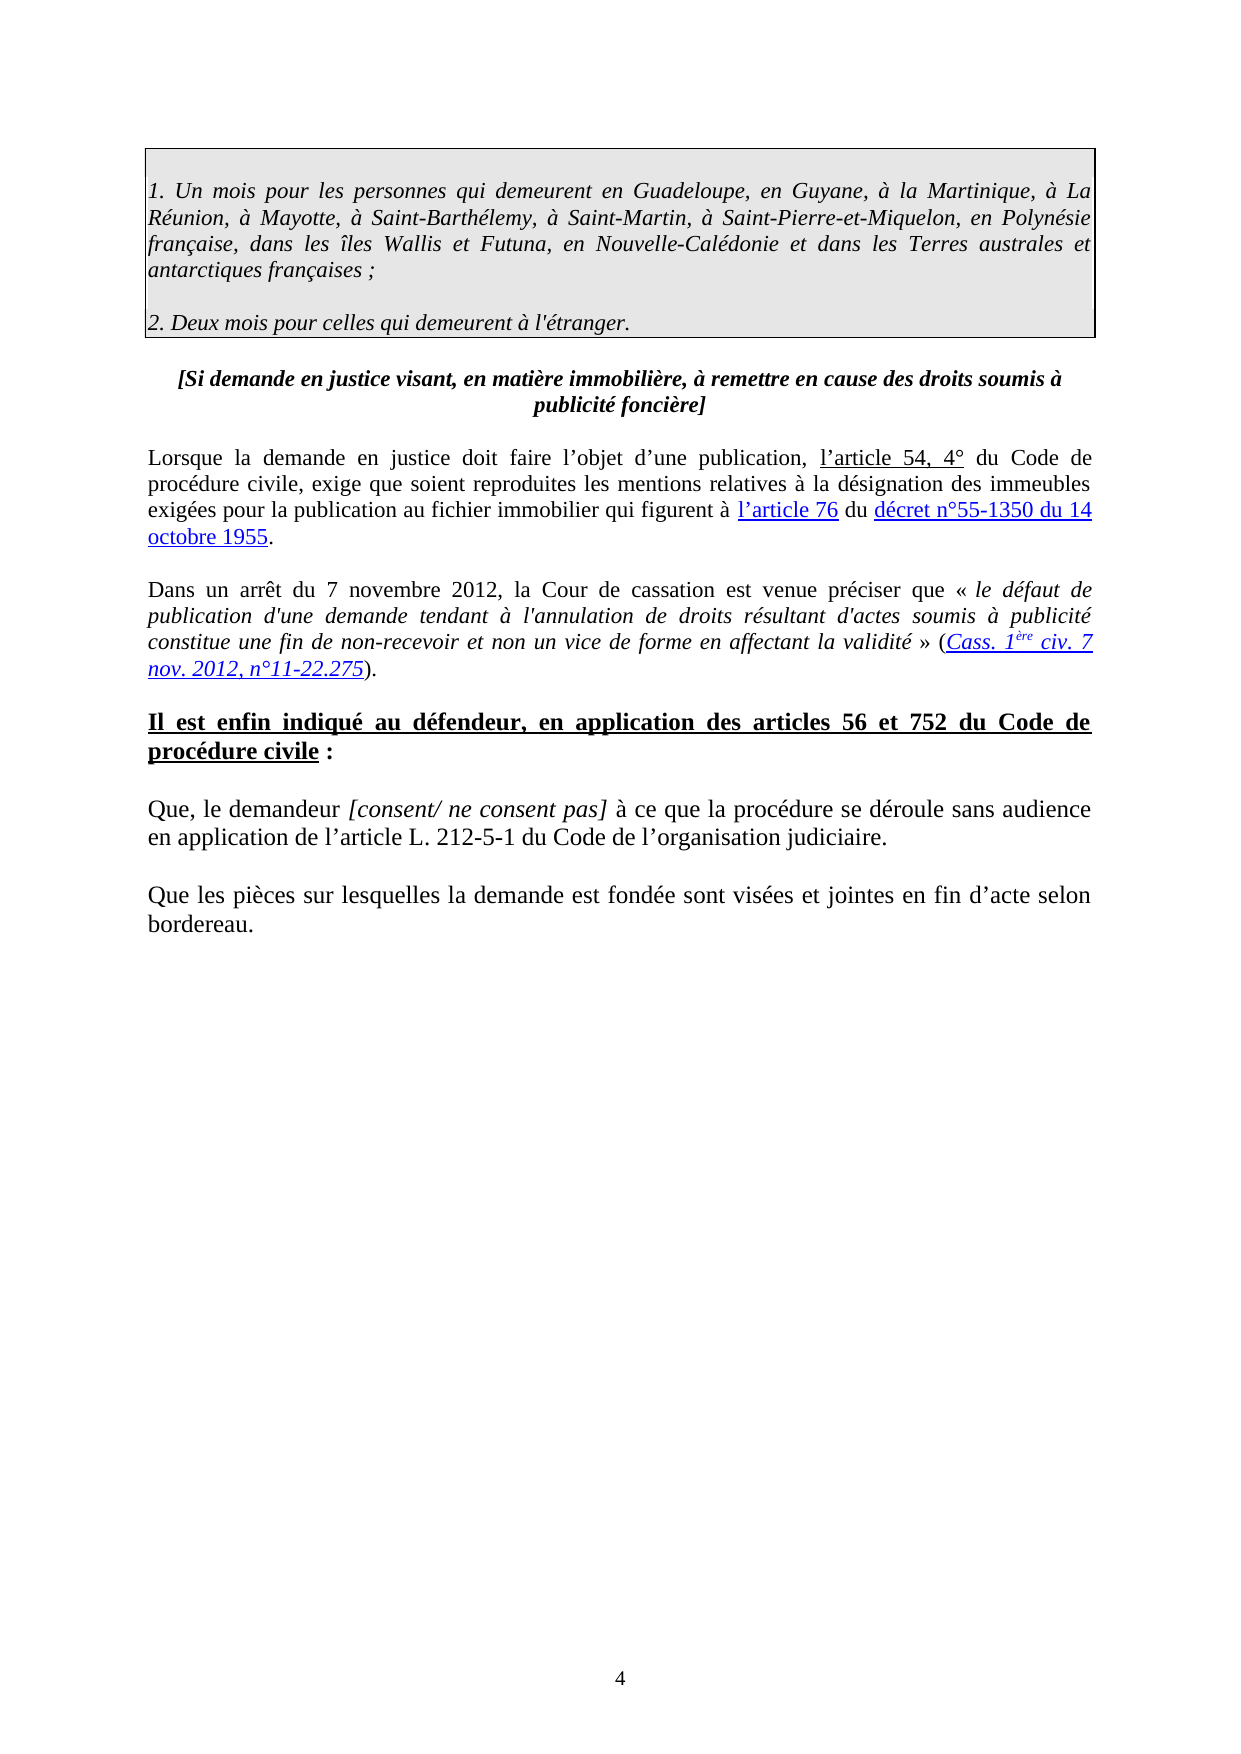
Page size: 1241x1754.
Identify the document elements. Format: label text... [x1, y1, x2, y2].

text 2. Deux mois pour celles qui demeurent à l'étranger. [146, 306, 1094, 337]
text Il est enfin indiqué au défendeur, en application des articles 56 et 752 du Code de procédure civile : [148, 734, 1092, 765]
text 1. Un mois pour les personnes qui demeurent en Guadeloupe, en Guyane, à la Martinique, à La Réunion, à Mayotte, à Saint-Barthélemy, à Saint-Martin, à Saint-Pierre-et-Miquelon, en Polynésie française, dans les îles Wallis et Futuna, en Nouvelle-Calédonie et dans les Terres australes et antarctiques françaises ; [148, 177, 1092, 283]
text [Si demande en justice visant, en matière immobilière, à remettre en cause des droits soumis à publicité foncière] [148, 365, 1092, 417]
text Il est enfin indiqué au défendeur, en application des articles 56 et 752 du Code de procédure civile : [148, 707, 1092, 732]
text Que, le demandeur [consent/ ne consent pas] à ce que la procédure se déroule sans audience en application de l’article L. 212-5-1 du Code de l’organisation judiciaire. [148, 794, 1092, 851]
text Que les pièces sur lesquelles la demande est fondée sont visées et jointes en fin d’acte selon bordereau. [148, 880, 1092, 937]
text Dans un arrêt du 7 novembre 2012, la Cour de cassation est venue préciser que « le défaut de publication d'une demande tendant à l'annulation de droits résultant d'actes soumis à publicité constitue une fin de non-recevoir et non un vice de forme en affectant la validité » (Cass. 1ère civ. 7 nov. 2012, n°11-22.275). [148, 576, 1092, 681]
text Lorsque la demande en justice doit faire l’objet d’une publication, l’article 54, 4° du Code de procédure civile, exige que soient reproduites les mentions relatives à la désignation des immeubles exigées pour la publication au fichier immobilier qui figurent à l’article 76 du décret n°55-1350 du 14 octobre 1955. [148, 444, 1092, 549]
